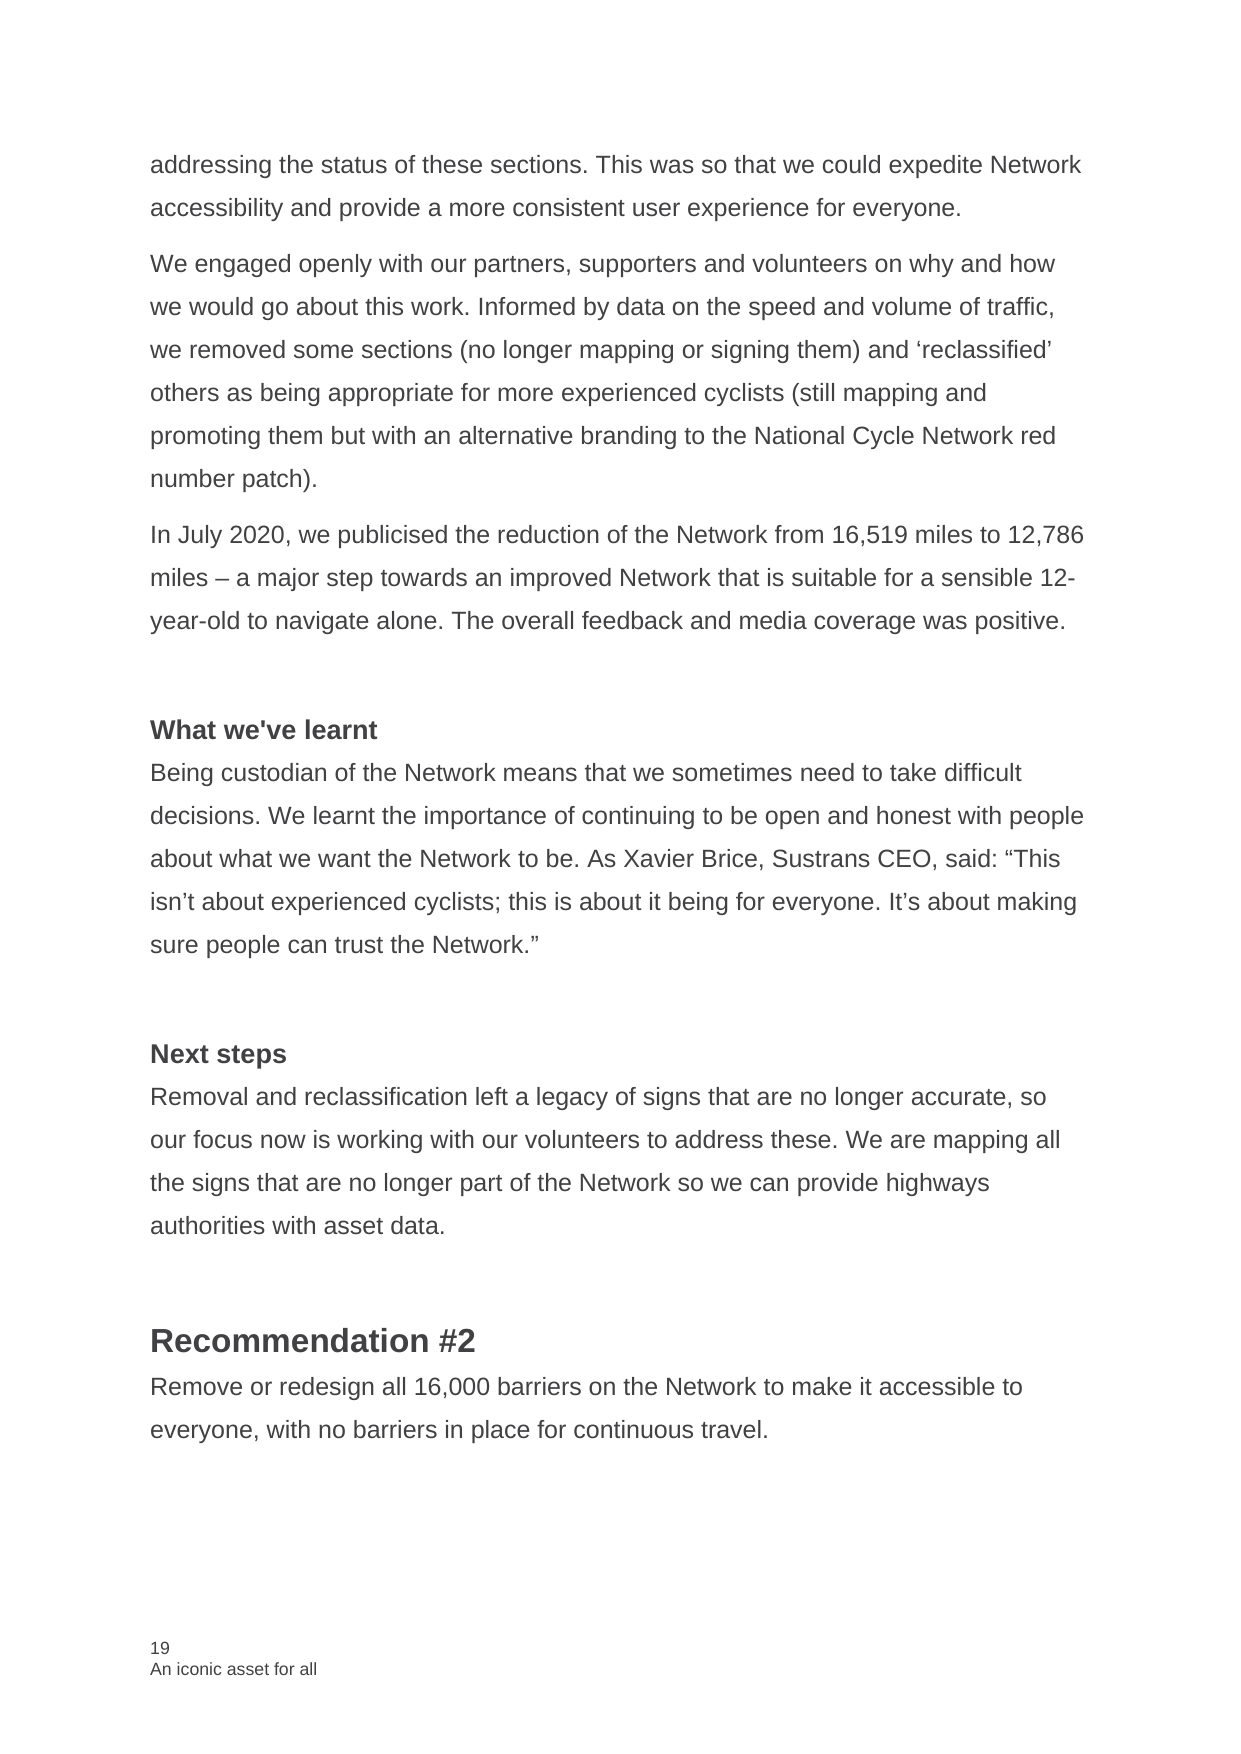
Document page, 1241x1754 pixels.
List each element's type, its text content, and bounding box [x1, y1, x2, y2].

text Being custodian of the Network means that we sometimes need to take difficult decisions. We learnt the importance of continuing to be open and honest with people about what we want the Network to be. As Xavier Brice, Sustrans CEO, said: “This isn’t about experienced cyclists; this is about it being for everyone. It’s about making sure people can trust the Network.” [150, 758, 1090, 959]
subtitle Recommendation #2 [150, 1321, 1090, 1359]
text Removal and reclassification left a legacy of signs that are no longer accurate, so our focus now is working with our volunteers to address these. We are mapping all the signs that are no longer part of the Network so we can provide highways authorities with asset data. [150, 1082, 1090, 1240]
subtitle Next steps [150, 1023, 1090, 1069]
text In July 2020, we publicised the reduction of the Network from 16,519 miles to 12,786 miles – a major step towards an improved Network that is suitable for a sensible 12-year-old to navigate alone. The overall feedback and media coverage was positive. [150, 520, 1090, 635]
text We engaged openly with our partners, supporters and volunteers on why and how we would go about this work. Informed by data on the speed and volume of traffic, we removed some sections (no longer mapping or signing them) and ‘reclassified’ others as being appropriate for more experienced cyclists (still mapping and promoting them but with an alternative branding to the National Cycle Network red number patch). [150, 249, 1090, 493]
subtitle What we've learnt [150, 699, 1090, 745]
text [150, 150, 1090, 222]
text Remove or redesign all 16,000 barriers on the Network to make it accessible to everyone, with no barriers in place for continuous travel. [150, 1372, 1090, 1444]
